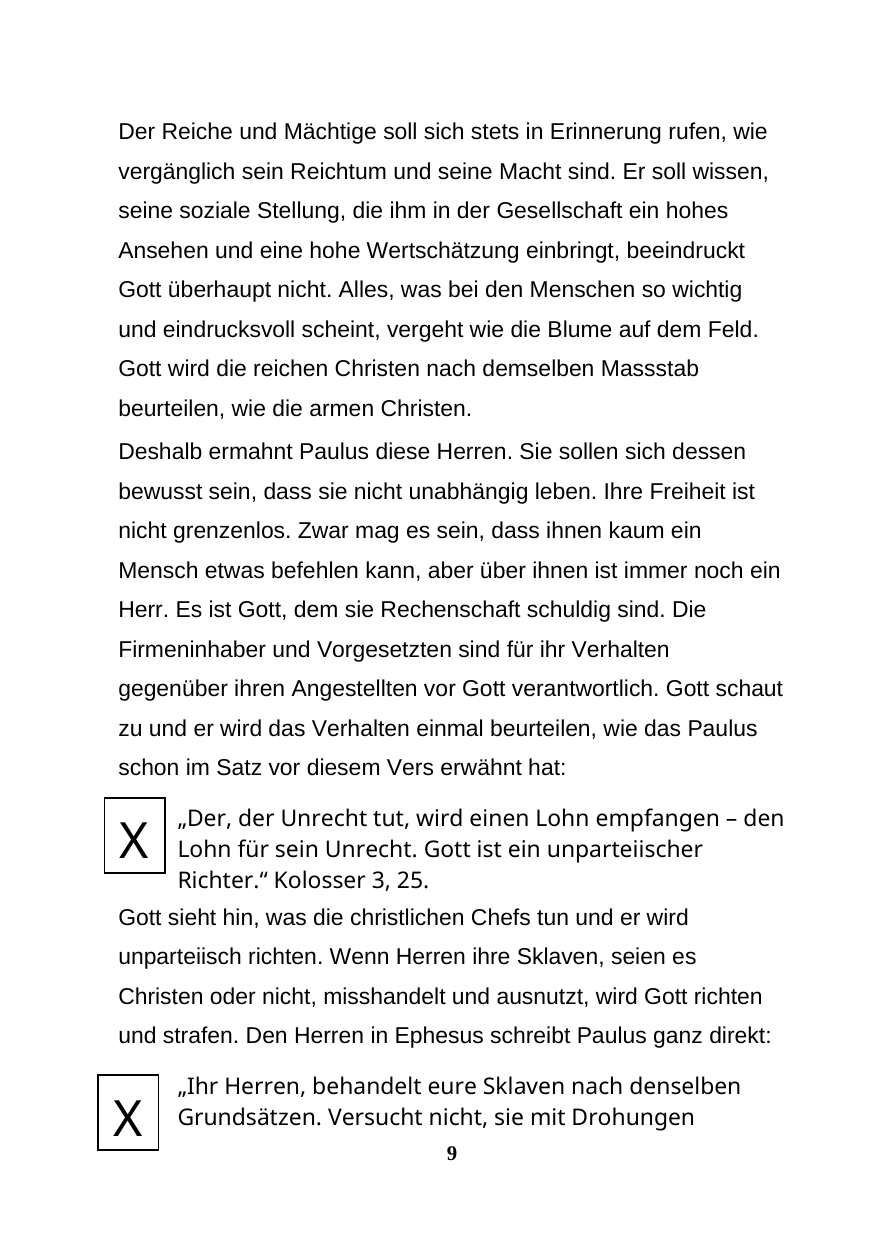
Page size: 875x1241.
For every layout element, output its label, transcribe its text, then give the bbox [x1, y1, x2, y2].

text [177, 1070, 785, 1133]
text „Der, der Unrecht tut, wird einen Lohn empfangen – den Lohn für sein Unrecht. Gott ist ein unparteiischer Richter.“ Kolosser 3, 25. [177, 802, 785, 896]
list Der Reiche und Mächtige soll sich stets in Erinnerung rufen, wie vergänglich sein Reichtum und seine Macht sind. Er soll wissen, seine soziale Stellung, die ihm in der Gesellschaft ein hohes Ansehen und eine hohe Wertschätzung einbringt, beeindruckt Gott überhaupt nicht. Alles, was bei den Menschen so wichtig und eindrucksvoll scheint, vergeht wie die Blume auf dem Feld. Gott wird die reichen Christen nach demselben Massstab beurteilen, wie die armen Christen. [118, 118, 785, 421]
list Deshalb ermahnt Paulus diese Herren. Sie sollen sich dessen bewusst sein, dass sie nicht unabhängig leben. Ihre Freiheit ist nicht grenzenlos. Zwar mag es sein, dass ihnen kaum ein Mensch etwas befehlen kann, aber über ihnen ist immer noch ein Herr. Es ist Gott, dem sie Rechenschaft schuldig sind. Die Firmeninhaber und Vorgesetzten sind für ihr Verhalten gegenüber ihren Angestellten vor Gott verantwortlich. Gott schaut zu und er wird das Verhalten einmal beurteilen, wie das Paulus schon im Satz vor diesem Vers erwähnt hat: [118, 438, 785, 780]
list Gott sieht hin, was die christlichen Chefs tun und er wird unparteiisch richten. Wenn Herren ihre Sklaven, seien es Christen oder nicht, misshandelt und ausnutzt, wird Gott richten und strafen. Den Herren in Ephesus schreibt Paulus ganz direkt: [118, 904, 785, 1049]
